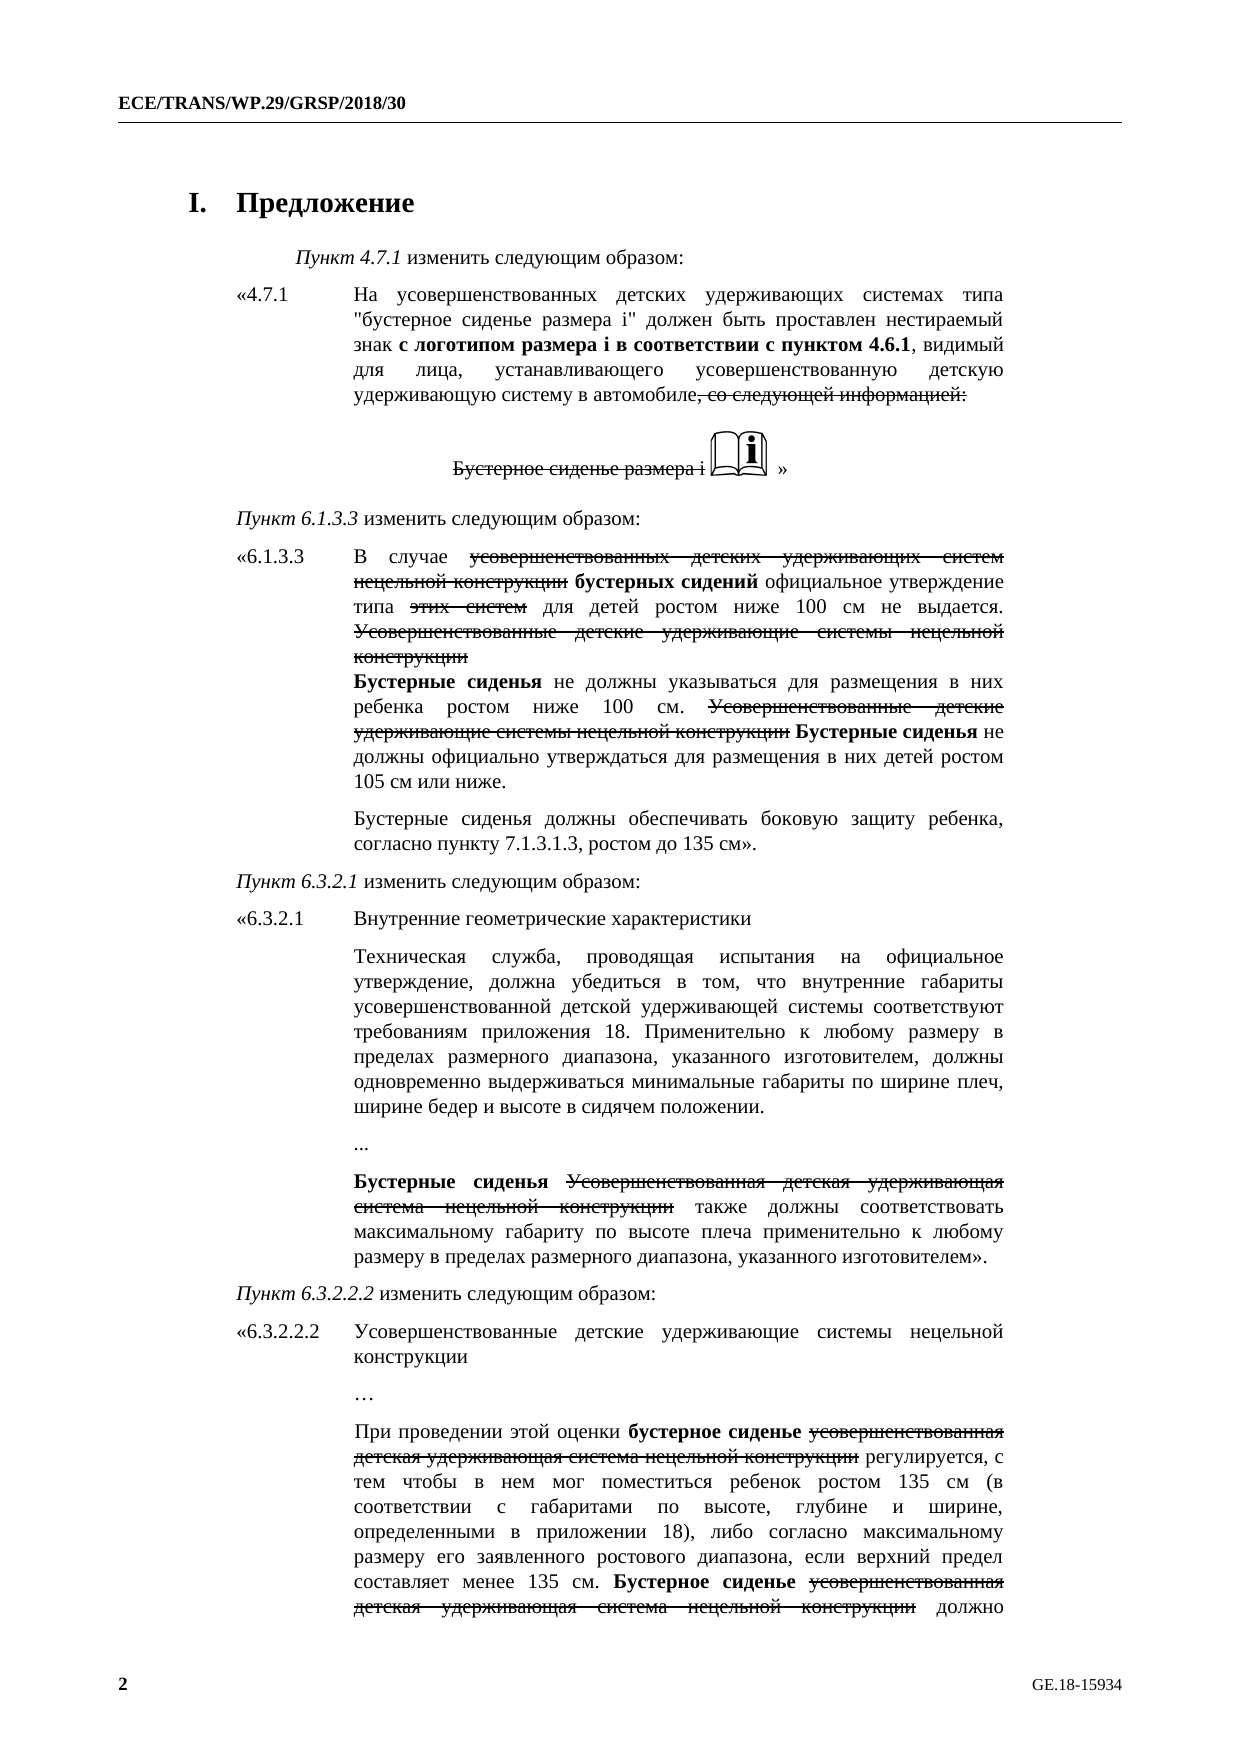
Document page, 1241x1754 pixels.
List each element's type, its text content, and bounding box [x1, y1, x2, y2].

text Бустерные сиденья не должны указываться для размещения в них ребенка ростом ниже 100 см. Усовершенствованные детские удерживающие системы нецельной конструкции Бустерные сиденья не должны официально утверждаться для размещения в них детей ростом 105 см или ниже. [236, 668, 1004, 793]
text Бустерные сиденья Усовершенствованная детская удерживающая система нецельной конструкции также должны соответствовать максимальному габариту по высоте плеча применительно к любому размеру в пределах размерного диапазона, указанного изготовителем». [353, 1168, 1004, 1268]
text Техническая служба, проводящая испытания на официальное утверждение, должна убедиться в том, что внутренние габариты усовершенствованной детской удерживающей системы соответствуют требованиям приложения 18. Применительно к любому размеру в пределах размерного диапазона, указанного изготовителем, должны одновременно выдерживаться минимальные габариты по ширине плеч, ширине бедер и высоте в сидячем положении. [353, 943, 1004, 1118]
text «6.3.2.1 Внутренние геометрические характеристики [236, 905, 1122, 930]
text Пункт 6.1.3.3 изменить следующим образом: [236, 505, 1122, 530]
text «4.7.1 На усовершенствованных детских удерживающих системах типа "бустерное сиденье размера i" должен быть проставлен нестираемый знак с логотипом размера i в соответствии с пунктом 4.6.1, видимый для лица, устанавливающего усовершенствованную детскую удерживающую систему в автомобиле, со следующей информацией: [236, 281, 1004, 406]
text Пункт 6.3.2.2.2 изменить следующим образом: [177, 1280, 1122, 1305]
text Бустерное сиденье размера i » [236, 431, 1004, 480]
text ... [353, 1130, 1122, 1155]
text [354, 1418, 1004, 1618]
text «6.1.3.3 В случае усовершенствованных детских удерживающих систем нецельной конструкции бустерных сидений официальное утверждение типа этих систем для детей ростом ниже 100 см не выдается. Усовершенствованные детские удерживающие системы нецельной конструкции [236, 543, 1004, 668]
text Пункт 6.3.2.1 изменить следующим образом: [236, 868, 1122, 893]
text … [354, 1380, 1122, 1405]
text Бустерные сиденья должны обеспечивать боковую защиту ребенка, согласно пункту 7.1.3.1.3, ростом до 135 см». [236, 805, 1004, 855]
text I. Предложение [118, 185, 1004, 219]
text Пункт 4.7.1 изменить следующим образом: [236, 244, 1004, 269]
text «6.3.2.2.2 Усовершенствованные детские удерживающие системы нецельной конструкции [236, 1318, 1004, 1368]
